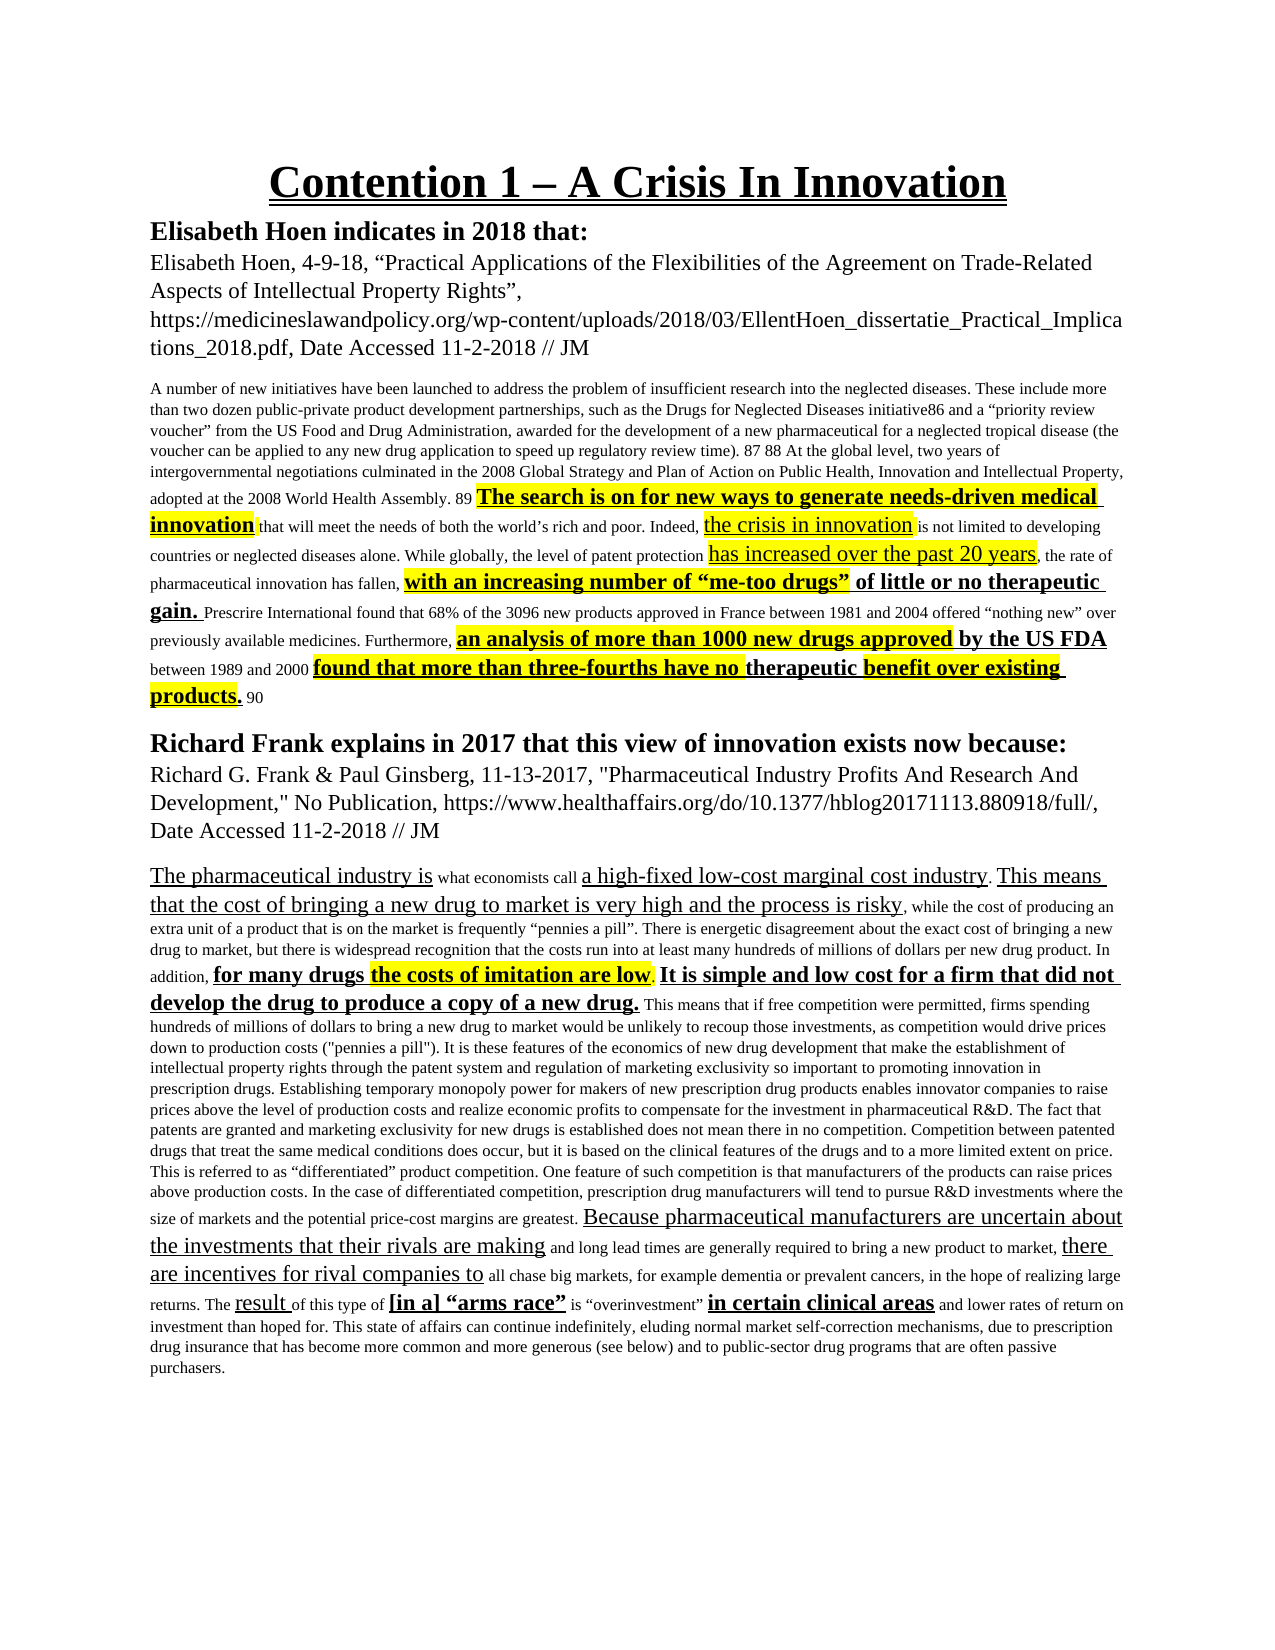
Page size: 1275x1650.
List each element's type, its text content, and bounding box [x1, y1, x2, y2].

subtitle Contention 1 – A Crisis In Innovation [150, 154, 1125, 207]
text A number of new initiatives have been launched to address the problem of insufficient research into the neglected diseases. These include more than two dozen public-private product development partnerships, such as the Drugs for Neglected Diseases initiative86 and a “priority review voucher” from the US Food and Drug Administration, awarded for the development of a new pharmaceutical for a neglected tropical disease (the voucher can be applied to any new drug application to speed up regulatory review time). 87 88 At the global level, two years of intergovernmental negotiations culminated in the 2008 Global Strategy and Plan of Action on Public Health, Innovation and Intellectual Property, adopted at the 2008 World Health Assembly. 89 The search is on for new ways to generate needs-driven medical innovation that will meet the needs of both the world’s rich and poor. Indeed, the crisis in innovation is not limited to developing countries or neglected diseases alone. While globally, the level of patent protection has increased over the past 20 years, the rate of pharmaceutical innovation has fallen, with an increasing number of “me-too drugs” of little or no therapeutic gain. Prescrire International found that 68% of the 3096 new products approved in France between 1981 and 2004 offered “nothing new” over previously available medicines. Furthermore, an analysis of more than 1000 new drugs approved by the US FDA between 1989 and 2000 found that more than three-fourths have no therapeutic benefit over existing products. 90 [150, 379, 1125, 708]
text The pharmaceutical industry is what economists call a high-fixed low-cost marginal cost industry. This means that the cost of bringing a new drug to market is very high and the process is risky, while the cost of producing an extra unit of a product that is on the market is frequently “pennies a pill”. There is energetic disagreement about the exact cost of bringing a new drug to market, but there is widespread recognition that the costs run into at least many hundreds of millions of dollars per new drug product. In addition, for many drugs the costs of imitation are low. It is simple and low cost for a firm that did not develop the drug to produce a copy of a new drug. This means that if free competition were permitted, firms spending hundreds of millions of dollars to bring a new drug to market would be unlikely to recoup those investments, as competition would drive prices down to production costs ("pennies a pill"). It is these features of the economics of new drug development that make the establishment of intellectual property rights through the patent system and regulation of marketing exclusivity so important to promoting innovation in prescription drugs. Establishing temporary monopoly power for makers of new prescription drug products enables innovator companies to raise prices above the level of production costs and realize economic profits to compensate for the investment in pharmaceutical R&D. The fact that patents are granted and marketing exclusivity for new drugs is established does not mean there in no competition. Competition between patented drugs that treat the same medical conditions does occur, but it is based on the clinical features of the drugs and to a more limited extent on price. This is referred to as “differentiated” product competition. One feature of such competition is that manufacturers of the products can raise prices above production costs. In the case of differentiated competition, prescription drug manufacturers will tend to pursue R&D investments where the size of markets and the potential price-cost margins are greatest. Because pharmaceutical manufacturers are uncertain about the investments that their rivals are making and long lead times are generally required to bring a new product to market, there are incentives for rival companies to all chase big markets, for example dementia or prevalent cancers, in the hope of realizing large returns. The result of this type of [in a] “arms race” is “overinvestment” in certain clinical areas and lower rates of return on investment than hoped for. This state of affairs can continue indefinitely, eluding normal market self-correction mechanisms, due to prescription drug insurance that has become more common and more generous (see below) and to public-sector drug programs that are often passive purchasers. [150, 863, 1125, 1377]
text Richard G. Frank & Paul Ginsberg, 11-13-2017, "Pharmaceutical Industry Profits And Research And Development," No Publication, https://www.healthaffairs.org/do/10.1377/hblog20171113.880918/full/, Date Accessed 11-2-2018 // JM [150, 761, 1125, 844]
subtitle Elisabeth Hoen indicates in 2018 that: [150, 215, 1125, 246]
subtitle Richard Frank explains in 2017 that this view of innovation exists now because: [150, 727, 1125, 758]
text Elisabeth Hoen, 4-9-18, “Practical Applications of the Flexibilities of the Agreement on Trade-Related Aspects of Intellectual Property Rights”, https://medicineslawandpolicy.org/wp-content/uploads/2018/03/EllentHoen_dissertatie_Practical_Implications_2018.pdf, Date Accessed 11-2-2018 // JM [150, 249, 1125, 360]
